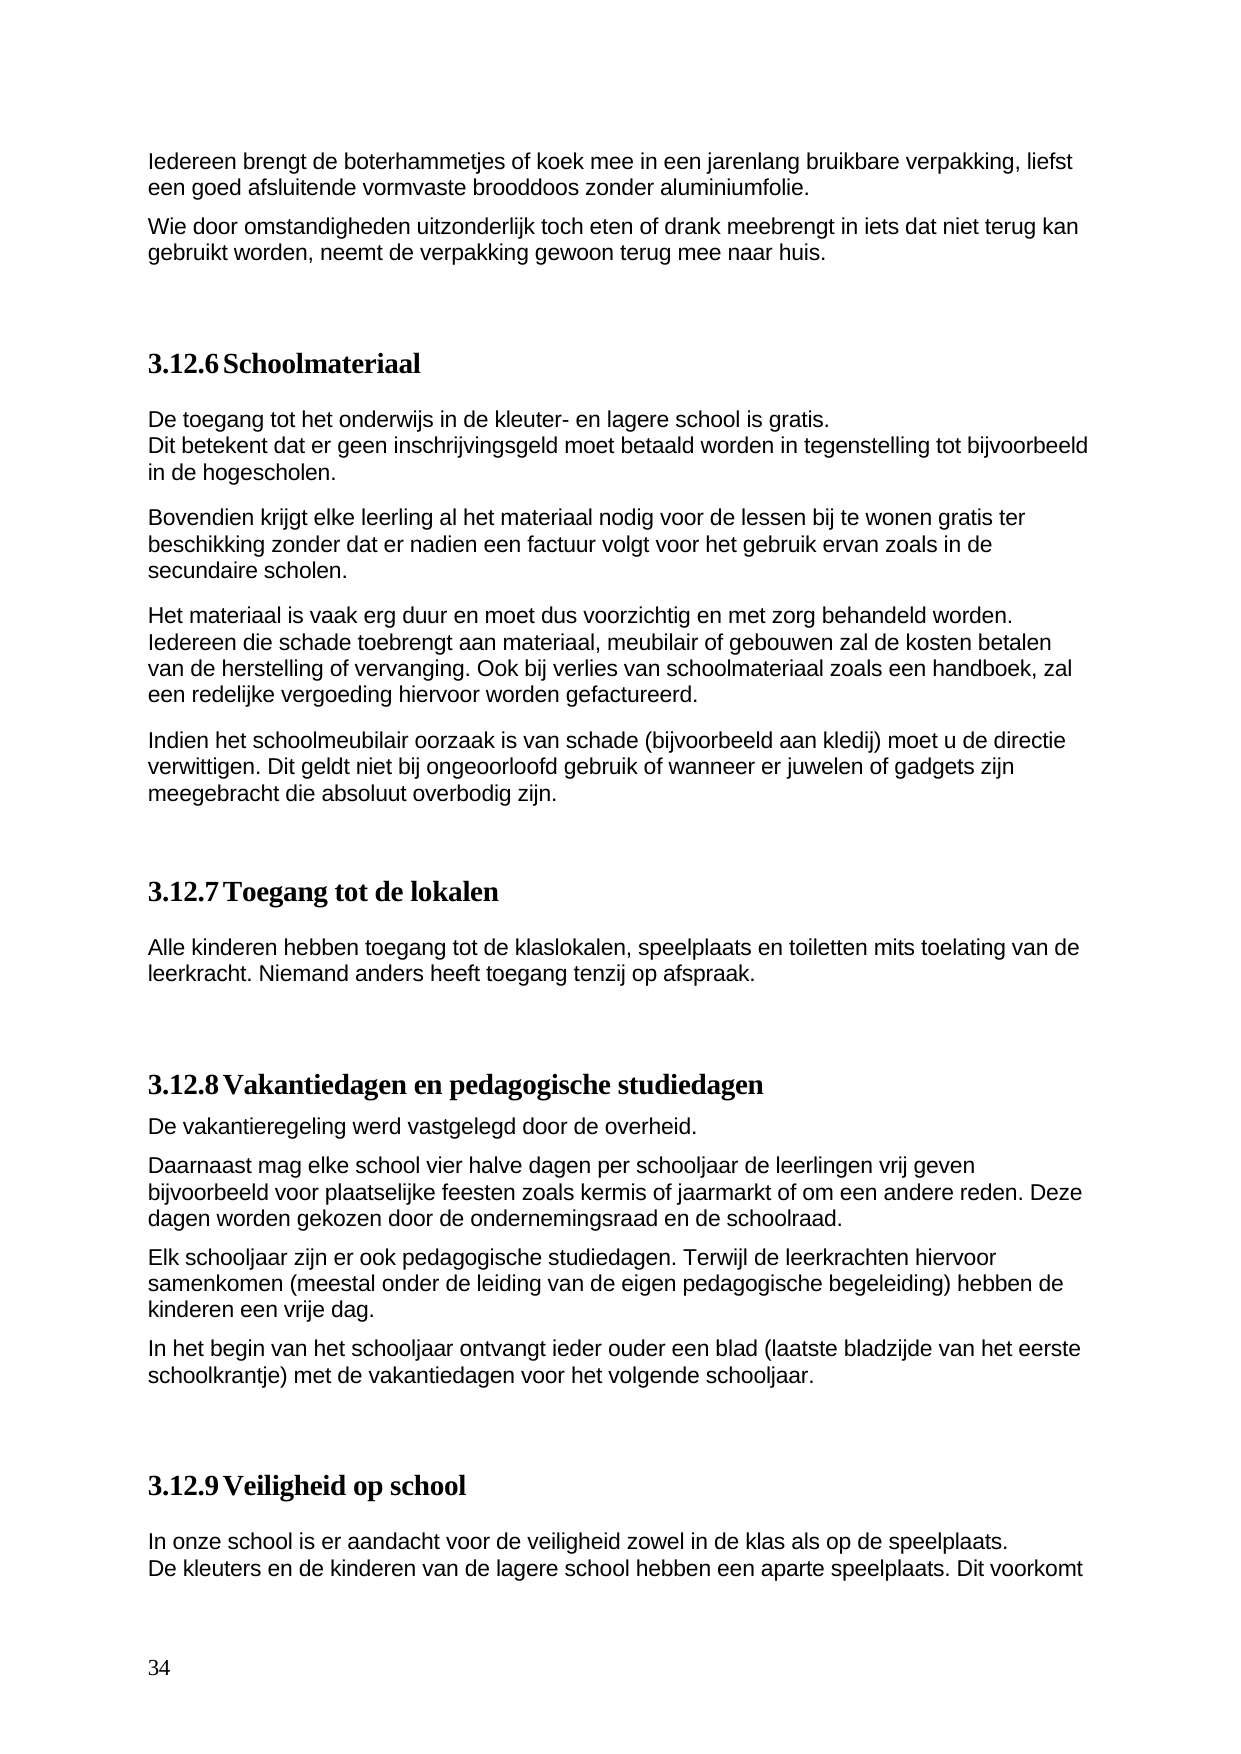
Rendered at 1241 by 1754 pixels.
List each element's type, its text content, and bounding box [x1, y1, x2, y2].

text Iedereen die schade toebrengt aan materiaal, meubilair of gebouwen zal de kosten betalen van de herstelling of vervanging. Ook bij verlies van schoolmateriaal zoals een handboek, zal een redelijke vergoeding hiervoor worden gefactureerd. [148, 629, 1093, 708]
text De vakantieregeling werd vastgelegd door de overheid. [148, 1113, 1093, 1139]
text Alle kinderen hebben toegang tot de klaslokalen, speelplaats en toiletten mits toelating van de leerkracht. Niemand anders heeft toegang tenzij op afspraak. [148, 934, 1093, 987]
subtitle Vakantiedagen en pedagogische studiedagen [148, 1067, 1093, 1101]
text Daarnaast mag elke school vier halve dagen per schooljaar de leerlingen vrij geven bijvoorbeeld voor plaatselijke feesten zoals kermis of jaarmarkt of om een andere reden. Deze dagen worden gekozen door de ondernemingsraad en de schoolraad. [148, 1152, 1093, 1231]
text Dit betekent dat er geen inschrijvingsgeld moet betaald worden in tegenstelling tot bijvoorbeeld in de hogescholen. [148, 432, 1093, 485]
text Bovendien krijgt elke leerling al het materiaal nodig voor de lessen bij te wonen gratis ter beschikking zonder dat er nadien een factuur volgt voor het gebruik ervan zoals in de secundaire scholen. [148, 504, 1093, 583]
subtitle Toegang tot de lokalen [148, 874, 1093, 908]
text Het materiaal is vaak erg duur en moet dus voorzichtig en met zorg behandeld worden. [148, 602, 1093, 629]
text Elk schooljaar zijn er ook pedagogische studiedagen. Terwijl de leerkrachten hiervoor samenkomen (meestal onder de leiding van de eigen pedagogische begeleiding) hebben de kinderen een vrije dag. [148, 1244, 1093, 1323]
text Indien het schoolmeubilair oorzaak is van schade (bijvoorbeeld aan kledij) moet u de directie verwittigen. Dit geldt niet bij ongeoorloofd gebruik of wanneer er juwelen of gadgets zijn meegebracht die absoluut overbodig zijn. [148, 727, 1093, 806]
subtitle Schoolmateriaal [148, 346, 1093, 379]
text In onze school is er aandacht voor de veiligheid zowel in de klas als op de speelplaats. [148, 1528, 1093, 1555]
text Wie door omstandigheden uitzonderlijk toch eten of drank meebrengt in iets dat niet terug kan gebruikt worden, neemt de verpakking gewoon terug mee naar huis. [148, 213, 1093, 266]
text In het begin van het schooljaar ontvangt ieder ouder een blad (laatste bladzijde van het eerste schoolkrantje) met de vakantiedagen voor het volgende schooljaar. [148, 1335, 1093, 1388]
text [148, 1555, 1093, 1581]
subtitle Veiligheid op school [148, 1468, 1093, 1502]
text Iedereen brengt de boterhammetjes of koek mee in een jarenlang bruikbare verpakking, liefst een goed afsluitende vormvaste brooddoos zonder aluminiumfolie. [148, 148, 1093, 200]
text De toegang tot het onderwijs in de kleuter- en lagere school is gratis. [148, 406, 1093, 432]
